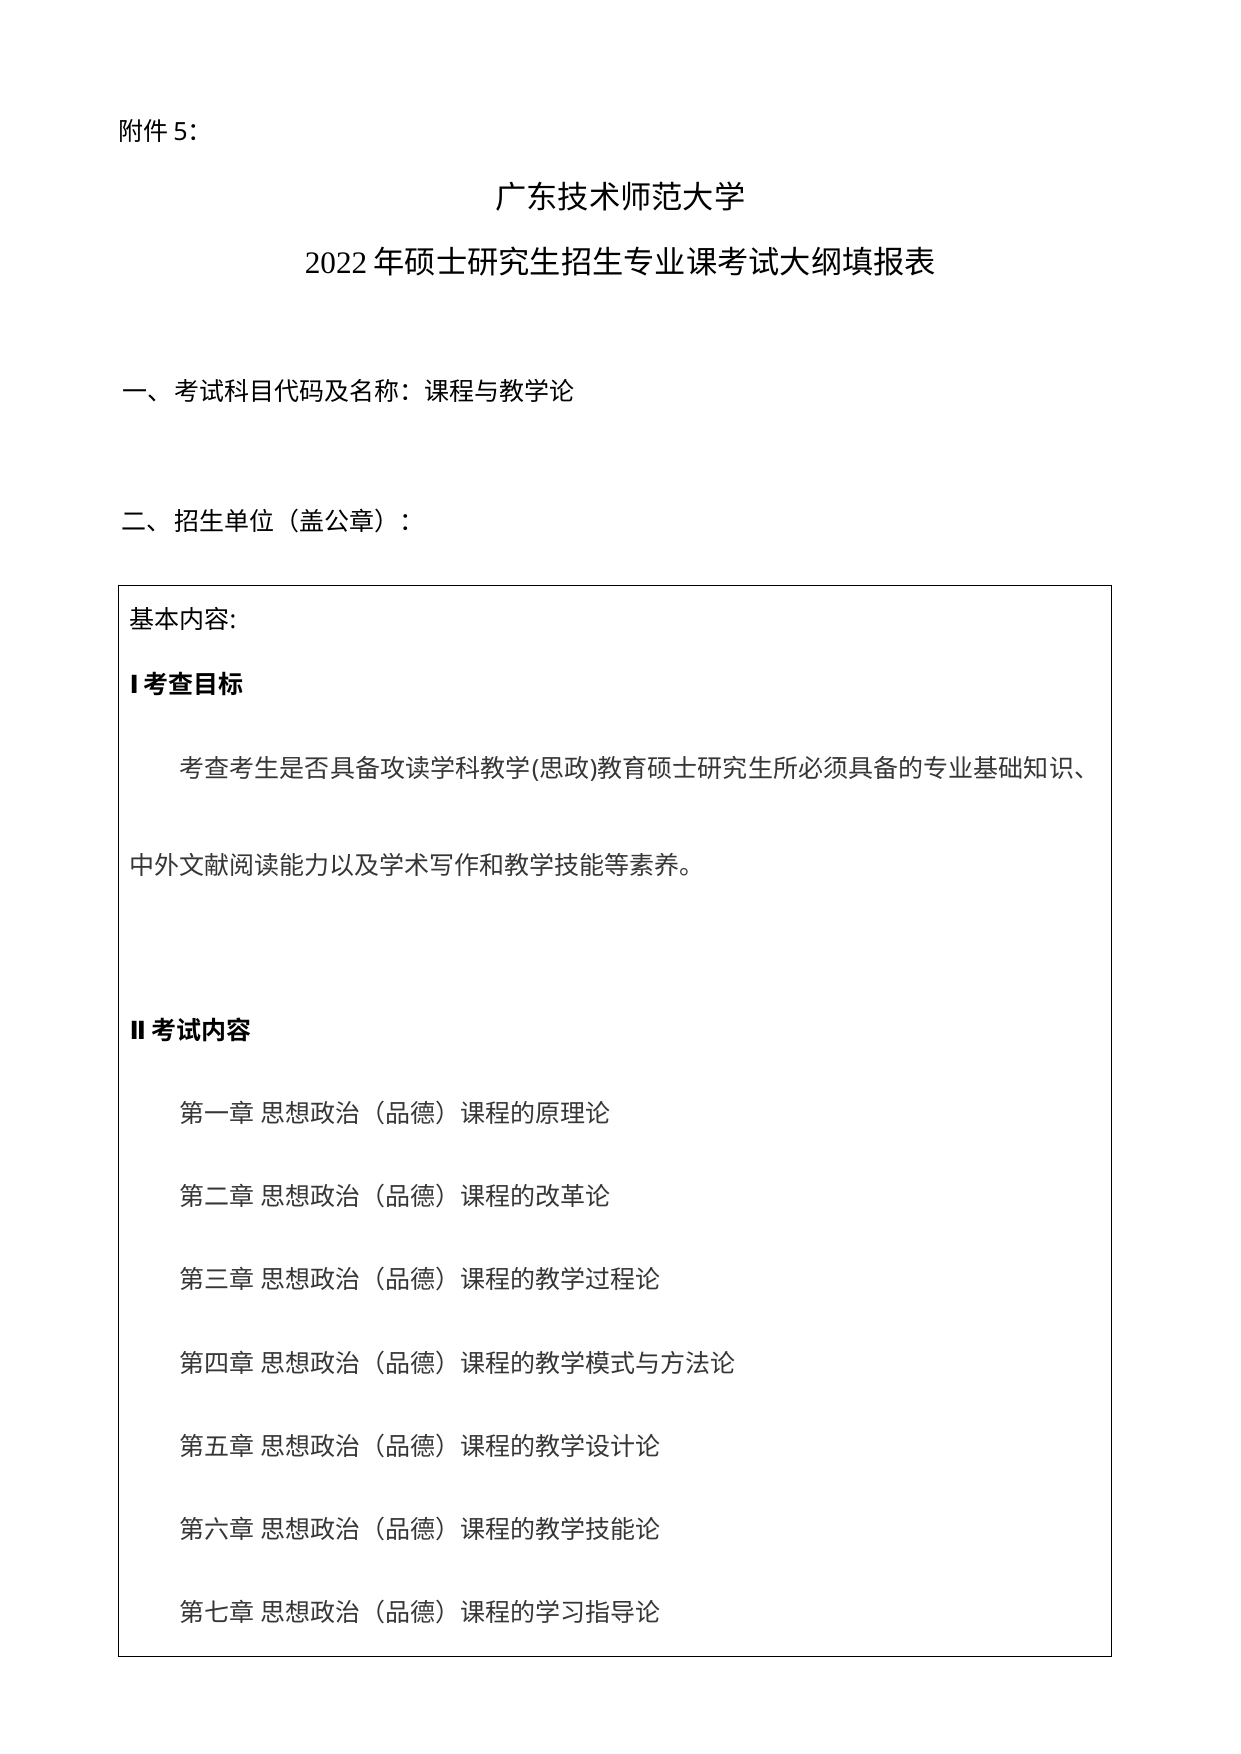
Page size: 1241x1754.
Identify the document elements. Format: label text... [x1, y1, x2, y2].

list 招生单位（盖公章）： [121, 487, 1122, 552]
list 考试科目代码及名称：课程与教学论 [123, 357, 1122, 422]
text 广东技术师范大学 [118, 162, 1122, 227]
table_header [119, 586, 1111, 1656]
text 2022年硕士研究生招生专业课考试大纲填报表 [118, 227, 1122, 292]
text 附件5： [118, 97, 1122, 162]
